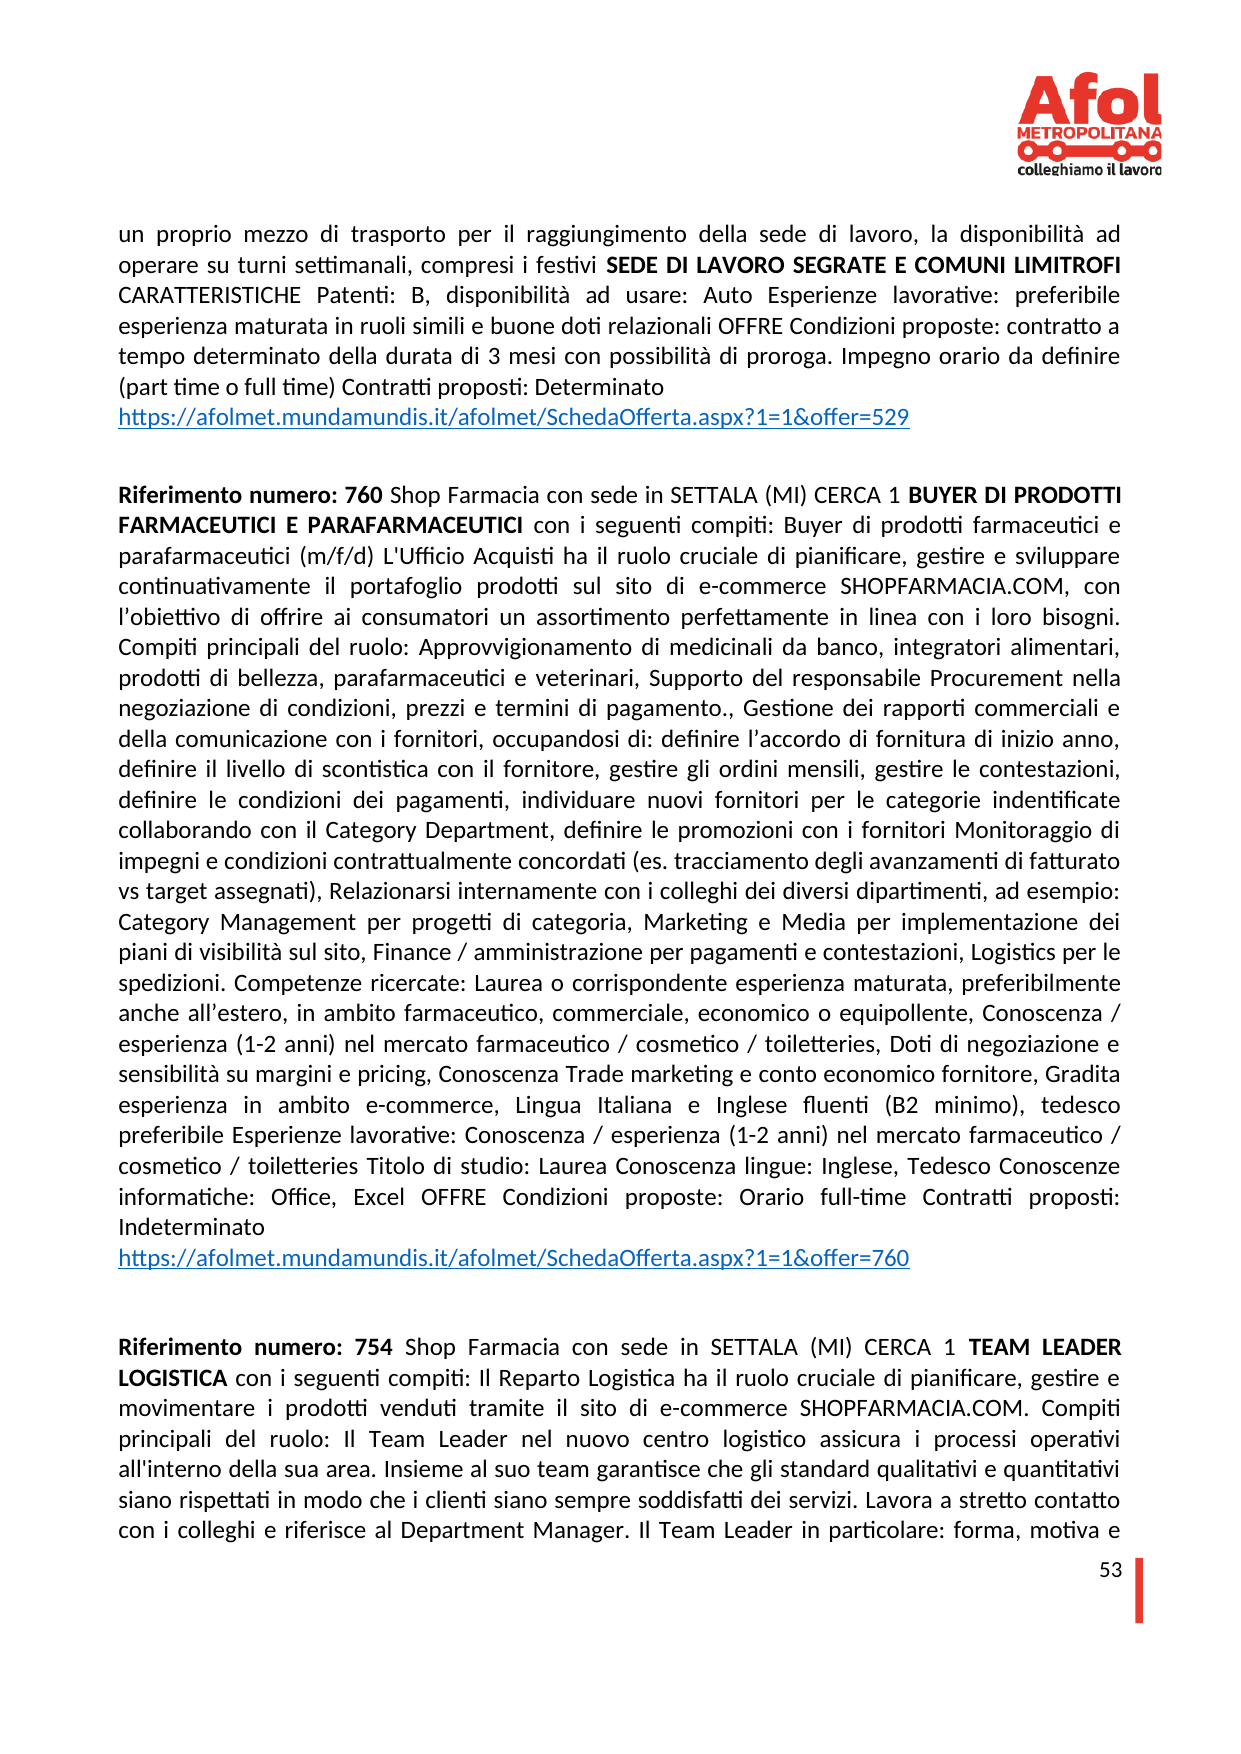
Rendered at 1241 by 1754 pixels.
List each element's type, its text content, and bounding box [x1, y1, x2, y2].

text https://afolmet.mundamundis.it/afolmet/SchedaOfferta.aspx?1=1&offer=760 [118, 1242, 1122, 1272]
text Riferimento numero: 760 Shop Farmacia con sede in SETTALA (MI) CERCA 1 BUYER DI PRODOTTI FARMACEUTICI E PARAFARMACEUTICI con i seguenti compiti: Buyer di prodotti farmaceutici e parafarmaceutici (m/f/d) L'Ufficio Acquisti ha il ruolo cruciale di pianificare, gestire e sviluppare continuativamente il portafoglio prodotti sul sito di e-commerce SHOPFARMACIA.COM, con l’obiettivo di offrire ai consumatori un assortimento perfettamente in linea con i loro bisogni. Compiti principali del ruolo: Approvvigionamento di medicinali da banco, integratori alimentari, prodotti di bellezza, parafarmaceutici e veterinari, Supporto del responsabile Procurement nella negoziazione di condizioni, prezzi e termini di pagamento., Gestione dei rapporti commerciali e della comunicazione con i fornitori, occupandosi di: definire l’accordo di fornitura di inizio anno, definire il livello di scontistica con il fornitore, gestire gli ordini mensili, gestire le contestazioni, definire le condizioni dei pagamenti, individuare nuovi fornitori per le categorie indentificate collaborando con il Category Department, definire le promozioni con i fornitori Monitoraggio di impegni e condizioni contrattualmente concordati (es. tracciamento degli avanzamenti di fatturato vs target assegnati), Relazionarsi internamente con i colleghi dei diversi dipartimenti, ad esempio: Category Management per progetti di categoria, Marketing e Media per implementazione dei piani di visibilità sul sito, Finance / amministrazione per pagamenti e contestazioni, Logistics per le spedizioni. Competenze ricercate: Laurea o corrispondente esperienza maturata, preferibilmente anche all’estero, in ambito farmaceutico, commerciale, economico o equipollente, Conoscenza / esperienza (1-2 anni) nel mercato farmaceutico / cosmetico / toiletteries, Doti di negoziazione e sensibilità su margini e pricing, Conoscenza Trade marketing e conto economico fornitore, Gradita esperienza in ambito e-commerce, Lingua Italiana e Inglese fluenti (B2 minimo), tedesco preferibile Esperienze lavorative: Conoscenza / esperienza (1-2 anni) nel mercato farmaceutico / cosmetico / toiletteries Titolo di studio: Laurea Conoscenza lingue: Inglese, Tedesco Conoscenze informatiche: Office, Excel OFFRE Condizioni proposte: Orario full-time Contratti proposti: Indeterminato [118, 479, 1122, 1242]
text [118, 218, 1122, 401]
text https://afolmet.mundamundis.it/afolmet/SchedaOfferta.aspx?1=1&offer=529 [118, 401, 1122, 432]
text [118, 1332, 1122, 1545]
